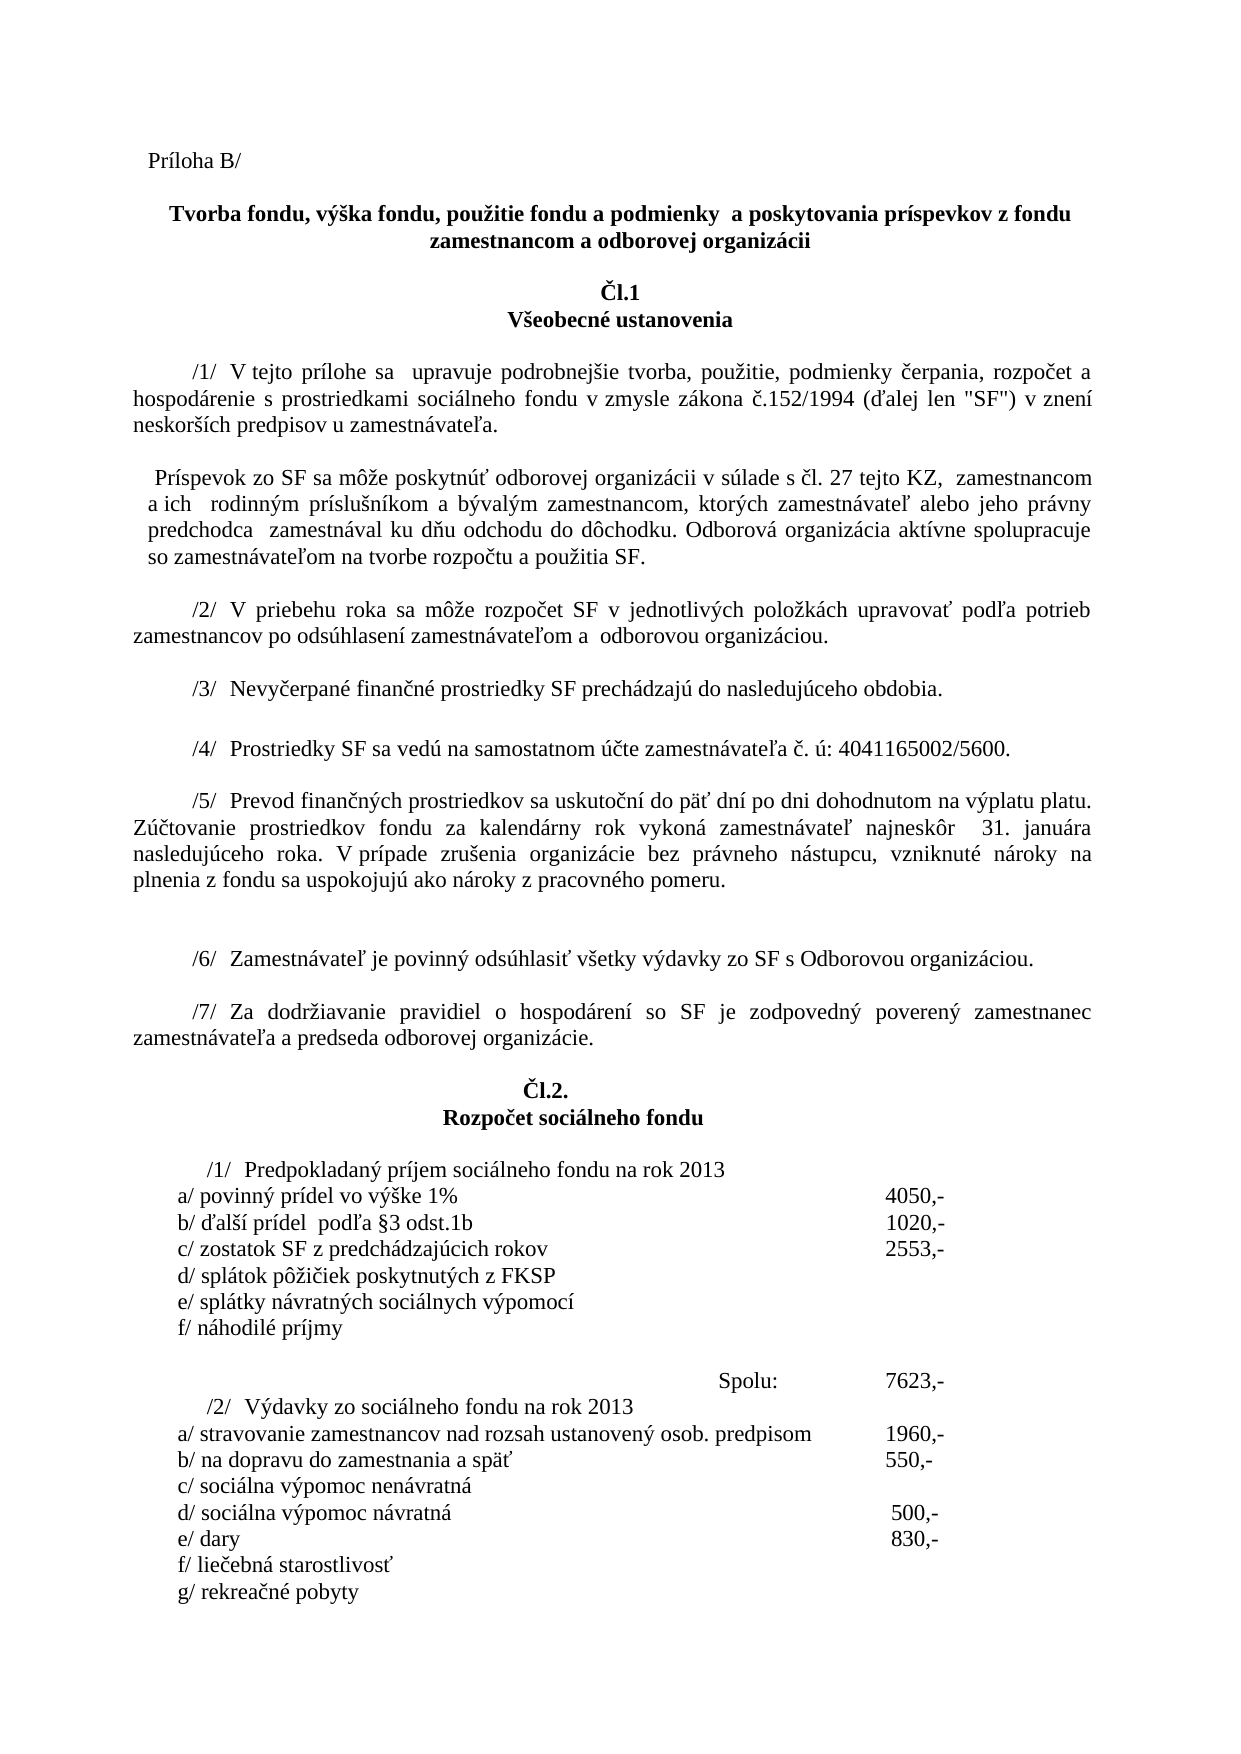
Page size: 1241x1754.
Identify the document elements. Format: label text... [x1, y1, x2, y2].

list Zamestnávateľ je povinný odsúhlasiť všetky výdavky zo SF s Odborovou organizáciou. [133, 945, 1093, 972]
list Prevod finančných prostriedkov sa uskutoční do päť dní po dni dohodnutom na výplatu platu. Zúčtovanie prostriedkov fondu za kalendárny rok vykoná zamestnávateľ najneskôr 31. januára nasledujúceho roka. V prípade zrušenia organizácie bez právneho nástupcu, vzniknuté nároky na plnenia z fondu sa uspokojujú ako nároky z pracovného pomeru. [133, 787, 1093, 893]
text Spolu: 7623,- [718, 1367, 1093, 1393]
text c/ sociálna výpomoc nenávratná [177, 1472, 1093, 1499]
list Predpokladaný príjem sociálneho fondu na rok 2013 [148, 1156, 1093, 1183]
text Čl.2. [523, 1077, 1093, 1103]
text a/ stravovanie zamestnancov nad rozsah ustanovený osob. predpisom 1960,- [177, 1420, 1093, 1446]
list Prostriedky SF sa vedú na samostatnom účte zamestnávateľa č. ú: 4041165002/5600. [133, 734, 1093, 761]
list Nevyčerpané finančné prostriedky SF prechádzajú do nasledujúceho obdobia. [133, 675, 1093, 701]
subtitle Tvorba fondu, výška fondu, použitie fondu a podmienky a poskytovania príspevkov z fondu [148, 200, 1093, 227]
text Rozpočet sociálneho fondu [268, 1103, 1093, 1130]
list V priebehu roka sa môže rozpočet SF v jednotlivých položkách upravovať podľa potrieb zamestnancov po odsúhlasení zamestnávateľom a odborovou organizáciou. [133, 596, 1093, 648]
text Čl.1 [148, 279, 1093, 306]
text b/ na dopravu do zamestnania a späť 550,- [177, 1446, 1093, 1472]
text b/ ďalší prídel podľa §3 odst.1b 1020,- [177, 1209, 1093, 1235]
text f/ náhodilé príjmy [177, 1314, 1093, 1341]
subtitle zamestnancom a odborovej organizácii [148, 227, 1093, 253]
text d/ splátok pôžičiek poskytnutých z FKSP [177, 1262, 1093, 1288]
text Príspevok zo SF sa môže poskytnúť odborovej organizácii v súlade s čl. 27 tejto KZ, zamestnancom a ich rodinným príslušníkom a bývalým zamestnancom, ktorých zamestnávateľ alebo jeho právny predchodca zamestnával ku dňu odchodu do dôchodku. Odborová organizácia aktívne spolupracuje so zamestnávateľom na tvorbe rozpočtu a použitia SF. [148, 464, 1093, 569]
list Za dodržiavanie pravidiel o hospodárení so SF je zodpovedný poverený zamestnanec zamestnávateľa a predseda odborovej organizácie. [133, 998, 1093, 1051]
text c/ zostatok SF z predchádzajúcich rokov 2553,- [177, 1235, 1093, 1262]
text d/ sociálna výpomoc návratná 500,- [177, 1499, 1093, 1525]
text a/ povinný prídel vo výške 1% 4050,- [177, 1183, 1093, 1209]
list Výdavky zo sociálneho fondu na rok 2013 [148, 1393, 1093, 1420]
subtitle Príloha B/ [148, 148, 1093, 174]
text f/ liečebná starostlivosť [177, 1552, 1093, 1578]
text g/ rekreačné pobyty [177, 1578, 1093, 1604]
list V tejto prílohe sa upravuje podrobnejšie tvorba, použitie, podmienky čerpania, rozpočet a hospodárenie s prostriedkami sociálneho fondu v zmysle zákona č.152/1994 (ďalej len "SF") v znení neskorších predpisov u zamestnávateľa. [133, 358, 1093, 437]
text e/ dary 830,- [177, 1525, 1093, 1552]
text Všeobecné ustanovenia [148, 306, 1093, 332]
text e/ splátky návratných sociálnych výpomocí [177, 1288, 1093, 1314]
